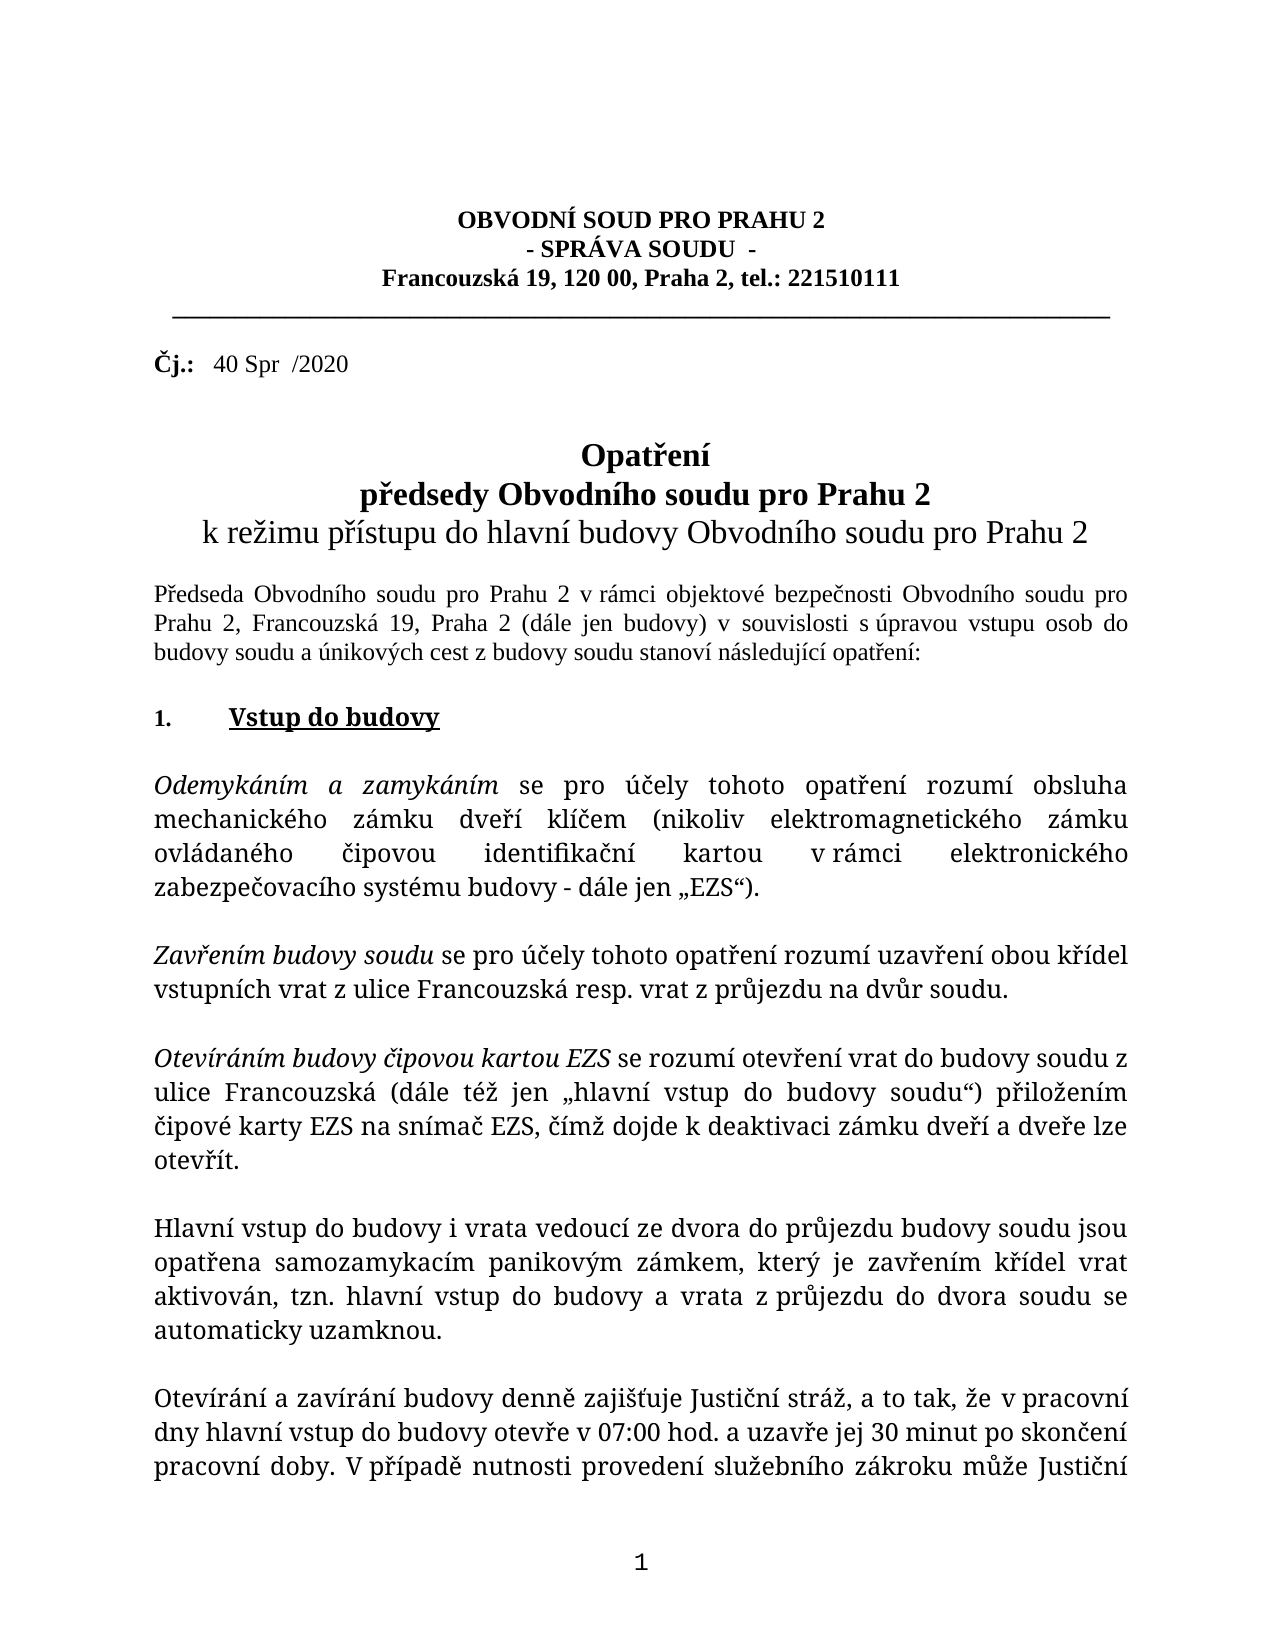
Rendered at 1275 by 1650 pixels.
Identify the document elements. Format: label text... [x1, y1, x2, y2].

text Předseda Obvodního soudu pro Prahu 2 v rámci objektové bezpečnosti Obvodního soudu pro Prahu 2, Francouzská 19, Praha 2 (dále jen budovy) v souvislosti s úpravou vstupu osob do budovy soudu a únikových cest z budovy soudu stanoví následující opatření: [153, 579, 1128, 666]
text Odemykáním a zamykáním se pro účely tohoto opatření rozumí obsluha mechanického zámku dveří klíčem (nikoliv elektromagnetického zámku ovládaného čipovou identifikační kartou v rámci elektronického zabezpečovacího systému budovy - dále jen „EZS“). [153, 768, 1128, 904]
subtitle OBVODNÍ SOUD PRO PRAHU 2 [153, 206, 1128, 234]
text Opatření [162, 436, 1128, 474]
text Zavřením budovy soudu se pro účely tohoto opatření rozumí uzavření obou křídel vstupních vrat z ulice Francouzská resp. vrat z průjezdu na dvůr soudu. [153, 938, 1128, 1006]
text předsedy Obvodního soudu pro Prahu 2 [162, 474, 1128, 512]
subtitle - SPRÁVA SOUDU - [153, 234, 1128, 263]
subtitle Francouzská 19, 120 00, Praha 2, tel.: 221510111 [153, 263, 1128, 292]
text Čj.: 40 Spr /2020 [153, 349, 1128, 378]
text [153, 1381, 1128, 1483]
subtitle ___________________________________________________________________________ [153, 292, 1128, 321]
list Vstup do budovy [153, 699, 1128, 734]
text k režimu přístupu do hlavní budovy Obvodního soudu pro Prahu 2 [162, 512, 1128, 551]
text Otevíráním budovy čipovou kartou EZS se rozumí otevření vrat do budovy soudu z ulice Francouzská (dále též jen „hlavní vstup do budovy soudu“) přiložením čipové karty EZS na snímač EZS, čímž dojde k deaktivaci zámku dveří a dveře lze otevřít. [153, 1040, 1128, 1176]
text Hlavní vstup do budovy i vrata vedoucí ze dvora do průjezdu budovy soudu jsou opatřena samozamykacím panikovým zámkem, který je zavřením křídel vrat aktivován, tzn. hlavní vstup do budovy a vrata z průjezdu do dvora soudu se automaticky uzamknou. [153, 1211, 1128, 1347]
